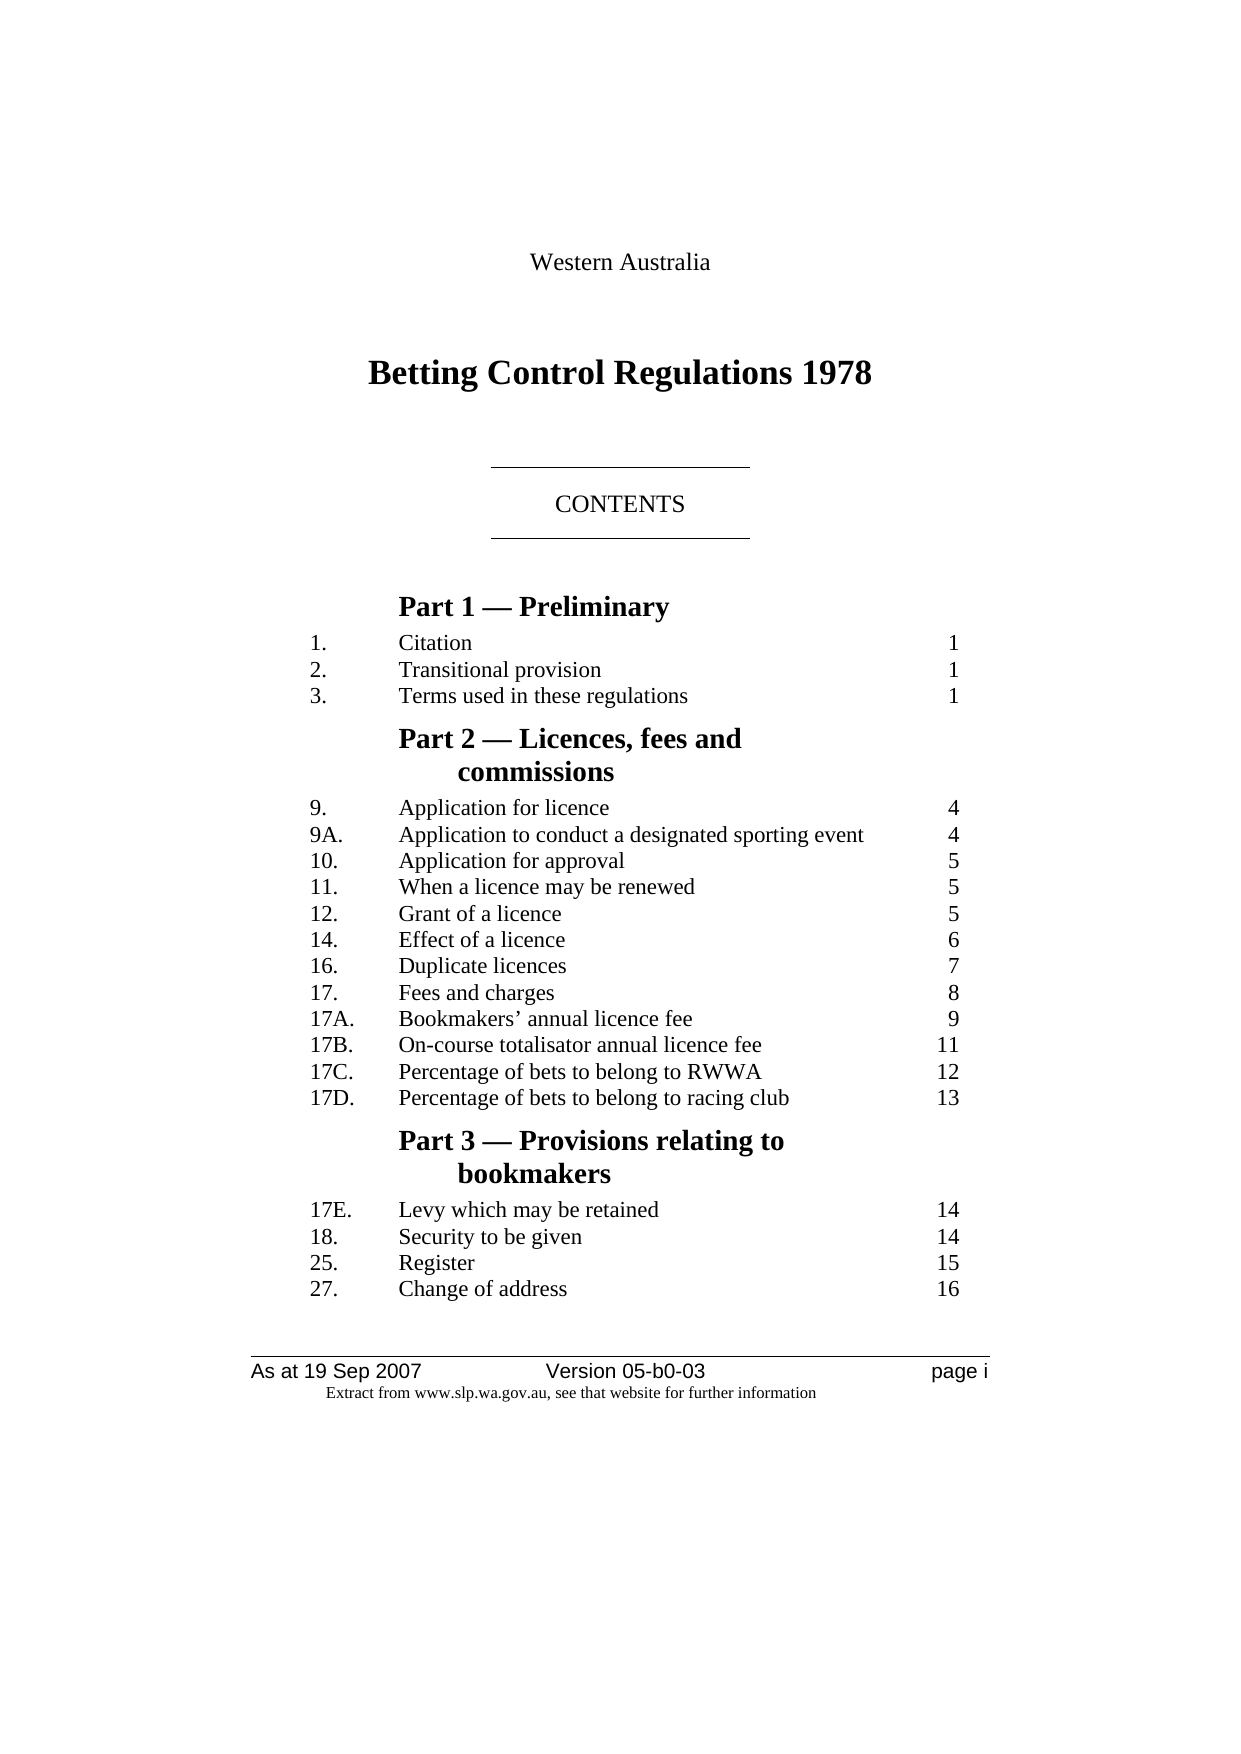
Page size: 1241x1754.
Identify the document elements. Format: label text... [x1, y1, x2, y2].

text -Part 1 — Preliminary [398, 589, 872, 623]
text 25. Register 15 [309, 1249, 872, 1275]
text 9A. Application to conduct a designated sporting event 4 [309, 821, 872, 847]
text 9. Application for licence 4 [309, 794, 872, 821]
text 17B. On-course totalisator annual licence fee 11 [309, 1031, 872, 1058]
text Part 2 — Licences, fees and commissions [398, 721, 872, 788]
text 3. Terms used in these regulations 1 [309, 682, 872, 708]
text 17C. Percentage of bets to belong to RWWA 12 [309, 1058, 872, 1084]
text 1. Citation 1 [309, 629, 872, 656]
text CONTENTS [491, 468, 750, 538]
text Betting Control Regulations 1978 [251, 351, 990, 392]
text 11. When a licence may be renewed 5 [309, 873, 872, 900]
text 17A. Bookmakers’ annual licence fee 9 [309, 1005, 872, 1031]
text 17E. Levy which may be retained 14 [309, 1196, 872, 1223]
text 18. Security to be given 14 [309, 1223, 872, 1249]
text Part 3 — Provisions relating to bookmakers [398, 1123, 872, 1190]
text 12. Grant of a licence 5 [309, 900, 872, 926]
text 10. Application for approval 5 [309, 847, 872, 873]
text 2. Transitional provision 1 [309, 656, 872, 682]
text 17. Fees and charges 8 [309, 979, 872, 1005]
text 17D. Percentage of bets to belong to racing club 13 [309, 1084, 872, 1111]
text 16. Duplicate licences 7 [309, 952, 872, 979]
text 14. Effect of a licence 6 [309, 926, 872, 952]
text 27. Change of address 16 [309, 1275, 872, 1302]
